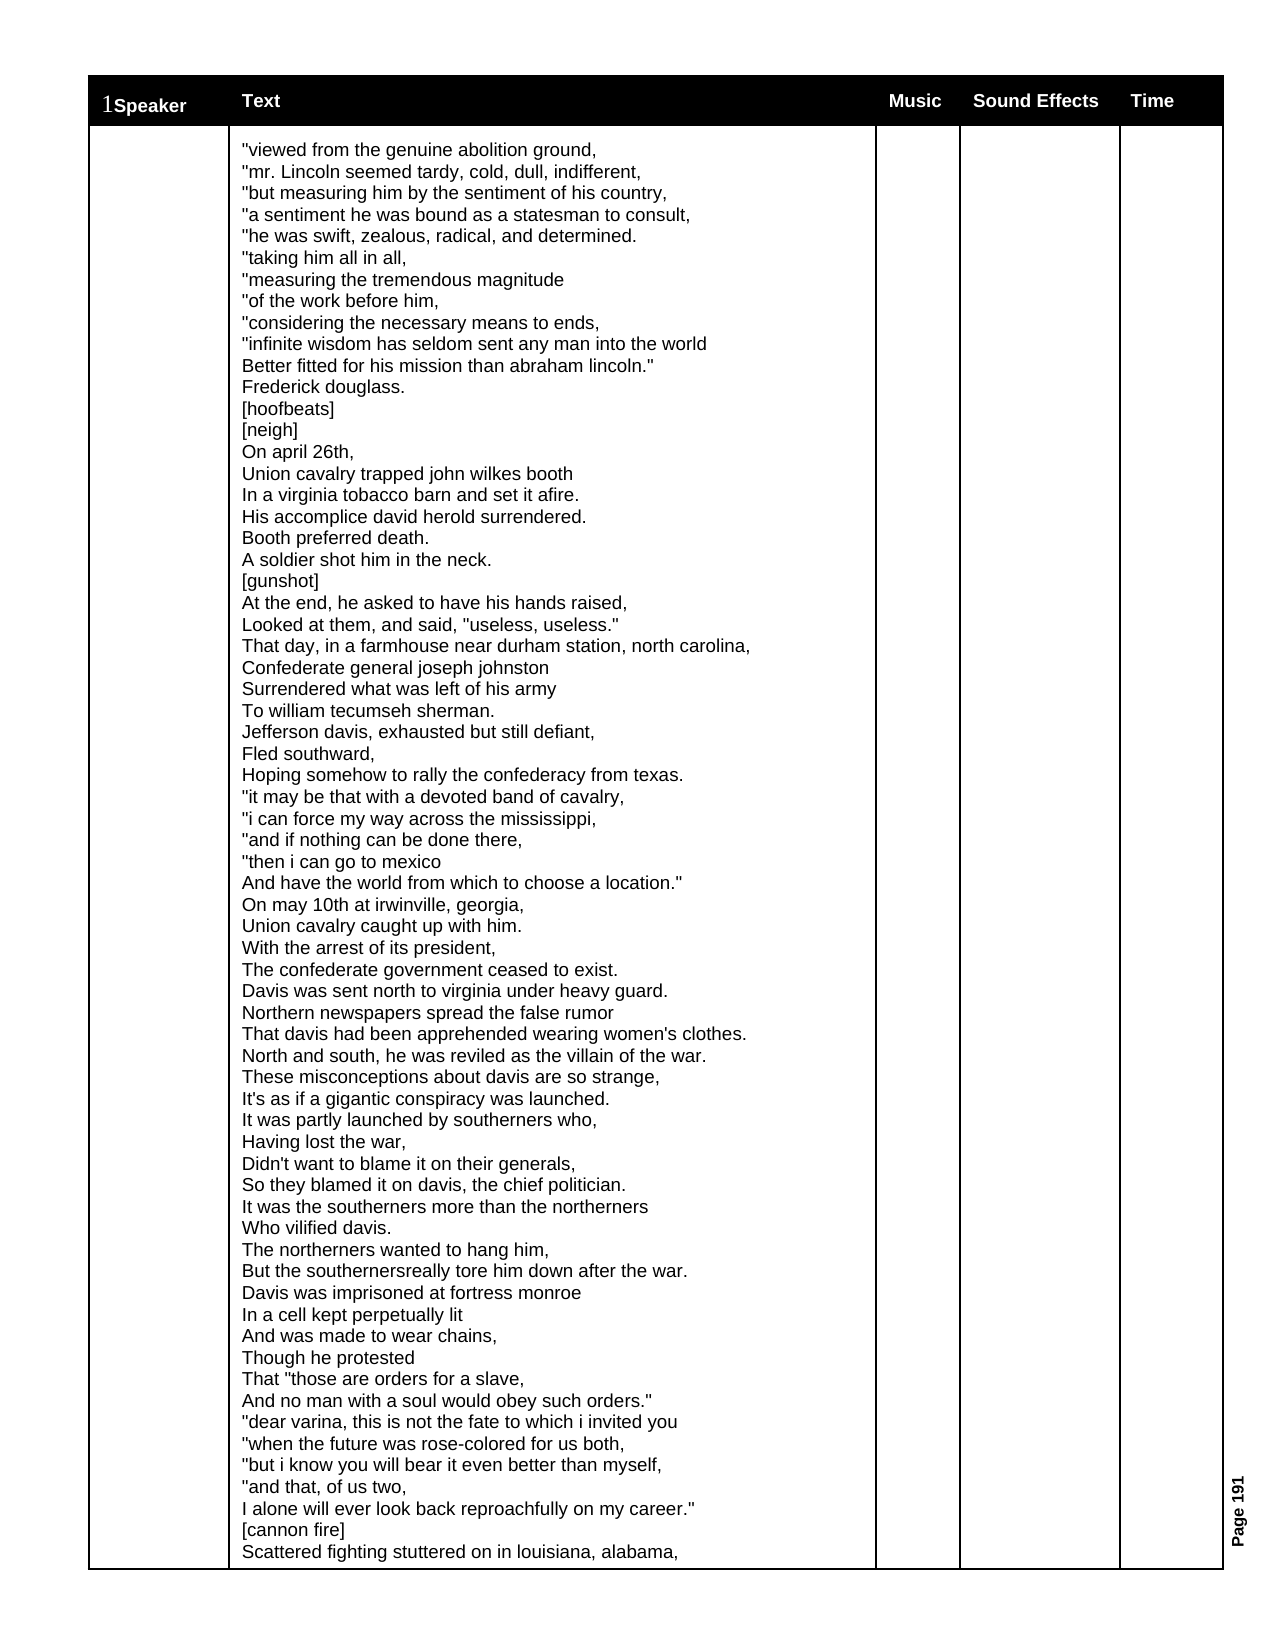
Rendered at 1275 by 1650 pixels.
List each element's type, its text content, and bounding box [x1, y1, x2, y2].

table_header Text [230, 77, 875, 124]
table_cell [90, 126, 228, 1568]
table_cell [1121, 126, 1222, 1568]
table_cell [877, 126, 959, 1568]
table_header Sound Effects [961, 77, 1119, 124]
table_header Time [1121, 77, 1222, 124]
table_header Music [877, 77, 959, 124]
table_header Speaker [90, 77, 228, 124]
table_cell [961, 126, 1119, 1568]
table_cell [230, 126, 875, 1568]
